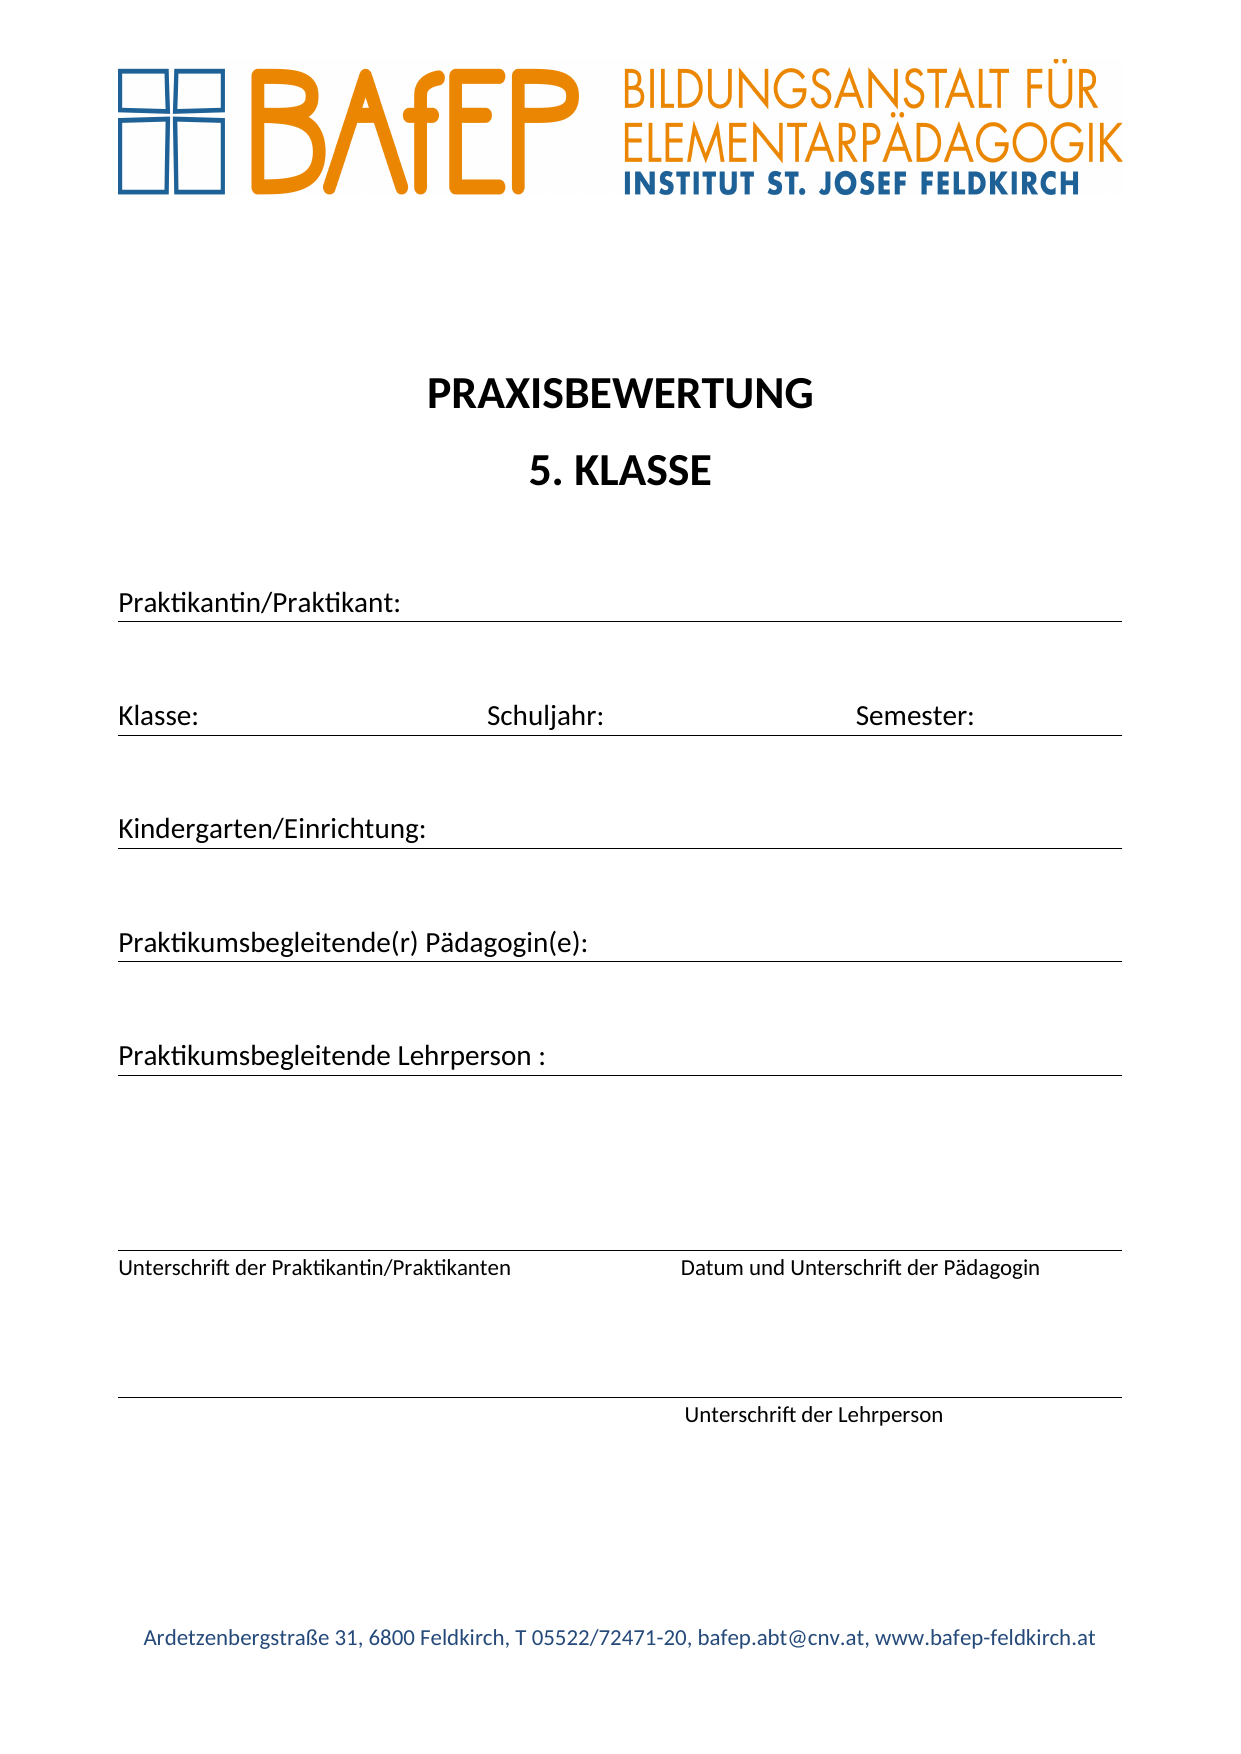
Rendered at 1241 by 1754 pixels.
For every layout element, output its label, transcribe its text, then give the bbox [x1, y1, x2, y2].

text Praktikumsbegleitende Lehrperson : [118, 1037, 1122, 1075]
text PRAXISBEWERTUNG [118, 364, 1122, 419]
text Praktikumsbegleitende(r) Pädagogin(e): [118, 924, 1122, 961]
text Klasse: Schuljahr: Semester: [118, 697, 1122, 735]
text 5. KLASSE [118, 441, 1122, 497]
text Praktikantin/Praktikant: [118, 584, 1122, 621]
picture [118, 59, 1123, 195]
text Kindergarten/Einrichtung: [118, 810, 1122, 848]
text Unterschrift der Lehrperson [118, 1398, 1122, 1428]
text Unterschrift der Praktikantin/Praktikanten Datum und Unterschrift der Pädagogin [118, 1251, 1122, 1281]
